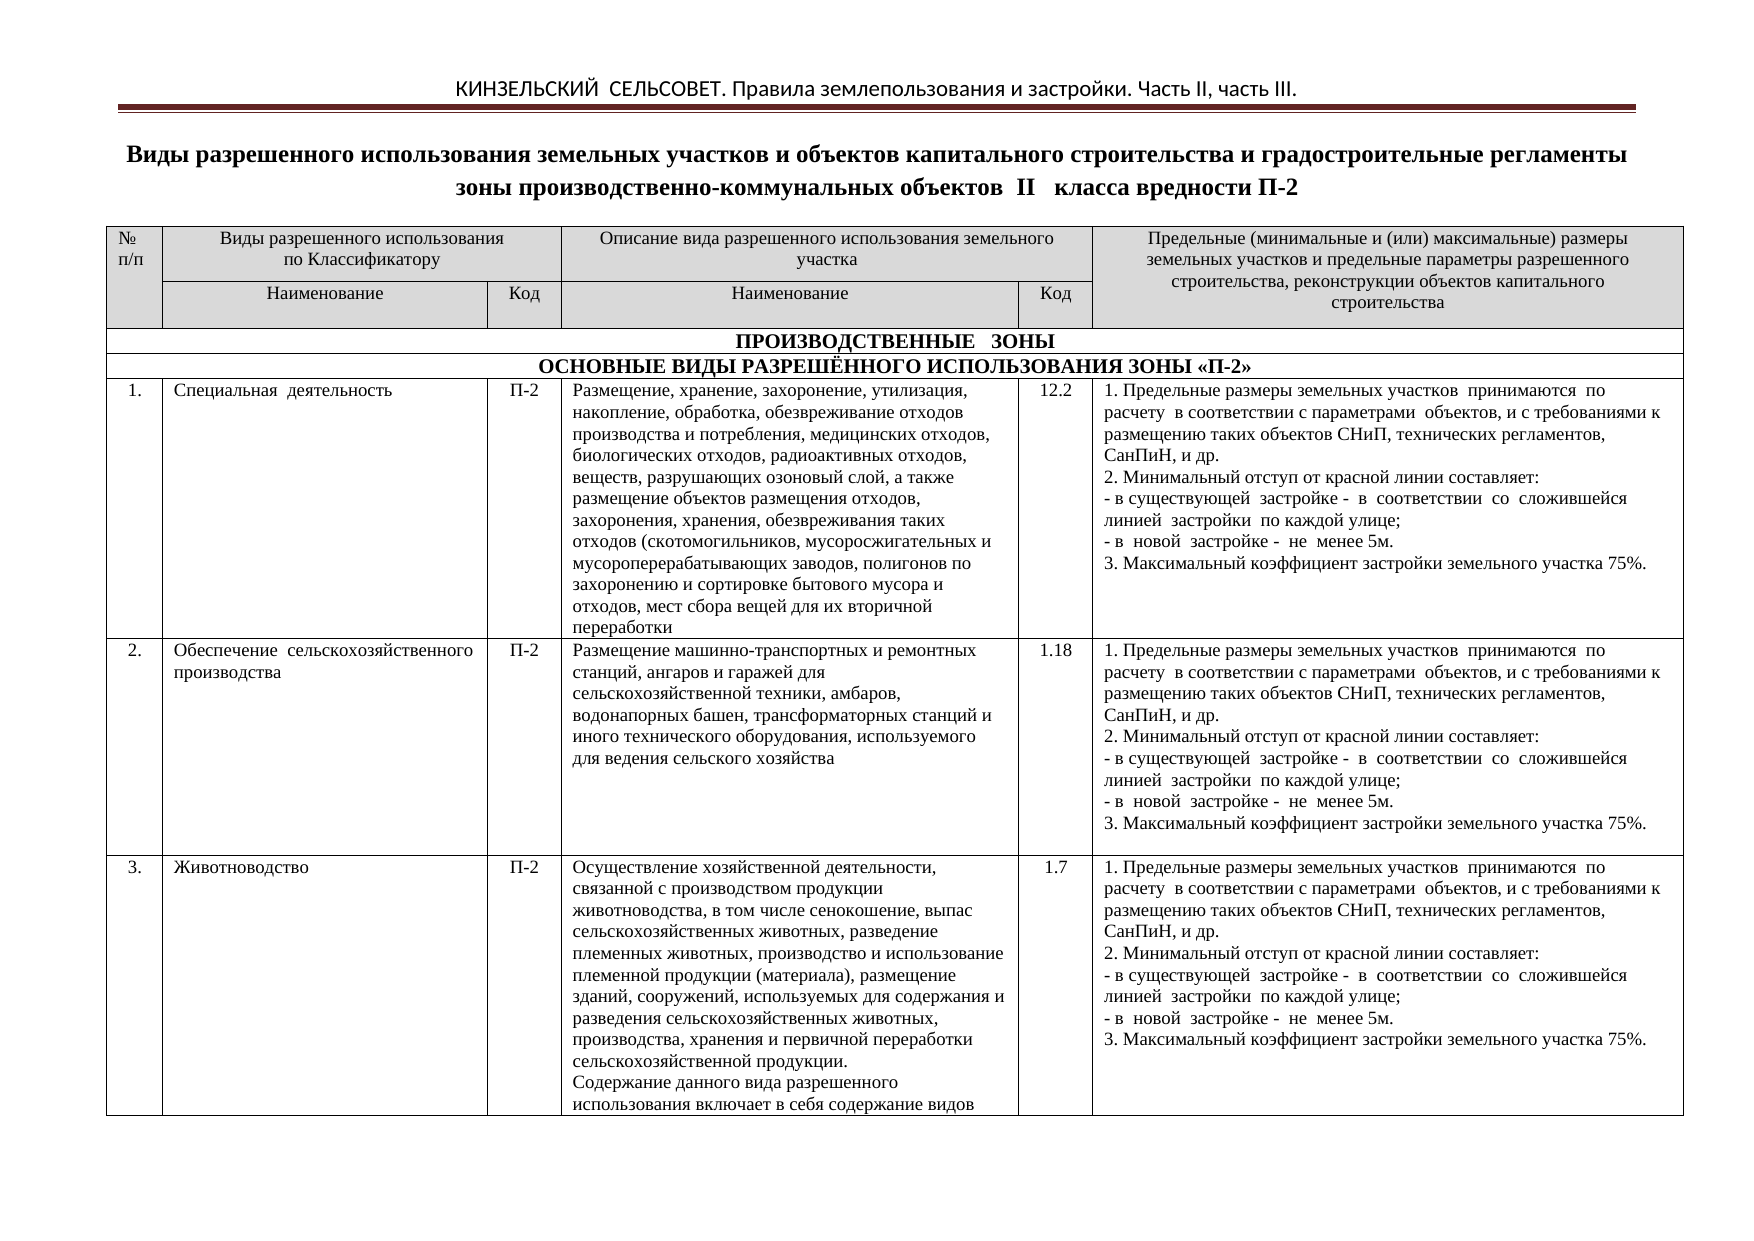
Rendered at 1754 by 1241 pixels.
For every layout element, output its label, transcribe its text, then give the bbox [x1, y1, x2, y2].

table_header Виды разрешенного использования по Классификатору [163, 227, 561, 281]
table_header Описание вида разрешенного использования земельного участка [562, 227, 1092, 281]
table_cell Наименование [163, 282, 487, 328]
table_cell 12.2 [1019, 379, 1092, 638]
table_cell Размещение машинно-транспортных и ремонтных станций, ангаров и гаражей для сельскохозяйственной техники, амбаров, водонапорных башен, трансформаторных станций и иного технического оборудования, используемого для ведения сельского хозяйства [562, 639, 1018, 855]
table_cell Код [488, 282, 561, 328]
table_cell 1. [107, 379, 162, 638]
table_cell 3. [107, 856, 162, 1114]
table_cell Животноводство [163, 856, 487, 1114]
table_cell Наименование [562, 282, 1018, 328]
table_header Предельные (минимальные и (или) максимальные) размеры земельных участков и предельные параметры разрешенного строительства, реконструкции объектов капитального строительства [1093, 227, 1683, 328]
table_cell 1.7 [1019, 856, 1092, 1114]
table_cell П-2 [488, 856, 561, 1114]
table_cell Размещение, хранение, захоронение, утилизация, накопление, обработка, обезвреживание отходов производства и потребления, медицинских отходов, биологических отходов, радиоактивных отходов, веществ, разрушающих озоновый слой, а также размещение объектов размещения отходов, захоронения, хранения, обезвреживания таких отходов (скотомогильников, мусоросжигательных и мусороперерабатывающих заводов, полигонов по захоронению и сортировке бытового мусора и отходов, мест сбора вещей для их вторичной переработки [562, 379, 1018, 638]
table_cell ПРОИЗВОДСТВЕННЫЕ ЗОНЫ [107, 329, 1683, 353]
table_cell Код [1019, 282, 1092, 328]
table_cell П-2 [488, 639, 561, 855]
text Виды разрешенного использования земельных участков и объектов капитального строительства и градостроительные регламенты зоны производственно-коммунальных объектов II класса вредности П-2 [118, 139, 1636, 201]
table_cell П-2 [488, 379, 561, 638]
table_cell 1.18 [1019, 639, 1092, 855]
table_cell Специальная деятельность [163, 379, 487, 638]
table_cell Обеспечение сельскохозяйственного производства [163, 639, 487, 855]
table_cell ОСНОВНЫЕ ВИДЫ РАЗРЕШЁННОГО ИСПОЛЬЗОВАНИЯ ЗОНЫ «П-2» [107, 354, 1683, 378]
table_cell 2. [107, 639, 162, 855]
table_header № п/п [107, 227, 162, 328]
